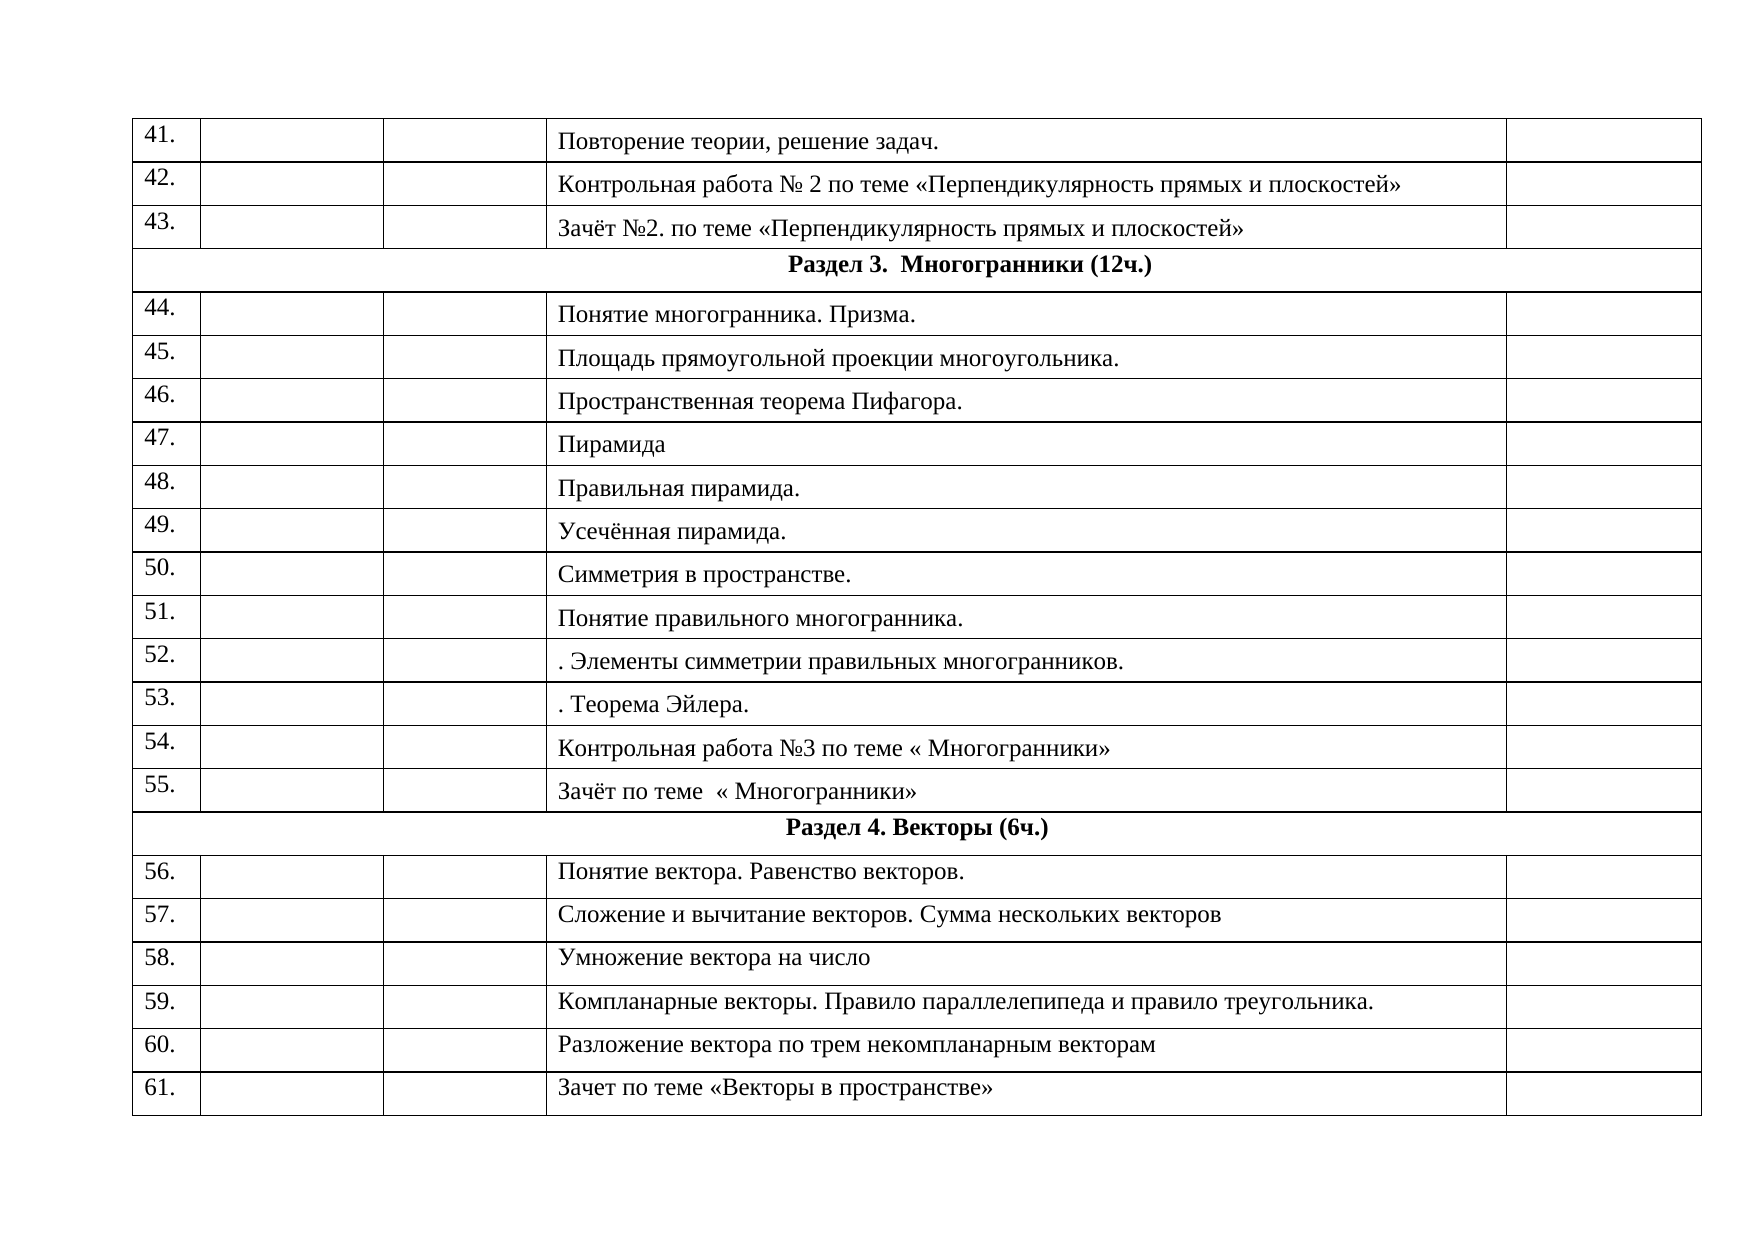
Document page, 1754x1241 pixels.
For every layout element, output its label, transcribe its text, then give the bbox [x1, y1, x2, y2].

table_cell [1507, 553, 1701, 595]
table_cell [1507, 856, 1701, 898]
table_cell . Теорема Эйлера. [547, 683, 1506, 725]
table_cell [384, 726, 546, 768]
table_cell Пространственная теорема Пифагора. [547, 379, 1506, 421]
table_cell Умножение вектора на число [547, 943, 1506, 985]
table_cell [1507, 899, 1701, 941]
table_cell [384, 1073, 546, 1115]
table_cell [384, 596, 546, 638]
table_cell Раздел 3. Многогранники (12ч.) [133, 249, 1701, 291]
table_cell 50. [133, 553, 200, 595]
table_cell [1507, 683, 1701, 725]
table_cell [201, 899, 383, 941]
table_cell [384, 509, 546, 551]
table_cell [1507, 943, 1701, 985]
table_cell Компланарные векторы. Правило параллелепипеда и правило треугольника. [547, 986, 1506, 1028]
table_cell [201, 639, 383, 681]
table_cell [201, 856, 383, 898]
table_cell Понятие правильного многогранника. [547, 596, 1506, 638]
table_cell [384, 986, 546, 1028]
table_cell 53. [133, 683, 200, 725]
table_cell Повторение теории, решение задач. [547, 119, 1506, 161]
table_cell [1507, 769, 1701, 811]
table_cell Усечённая пирамида. [547, 509, 1506, 551]
table_cell [201, 1073, 383, 1115]
table_cell [384, 423, 546, 465]
table_cell 56. [133, 856, 200, 898]
table_cell [1507, 639, 1701, 681]
table_cell 45. [133, 336, 200, 378]
table_cell [201, 466, 383, 508]
table_cell [1507, 379, 1701, 421]
table_cell 61. [133, 1073, 200, 1115]
table_cell [201, 1029, 383, 1071]
table_cell [384, 769, 546, 811]
table_cell [201, 423, 383, 465]
table_cell 55. [133, 769, 200, 811]
table_cell . Элементы симметрии правильных многогранников. [547, 639, 1506, 681]
table_cell [201, 206, 383, 248]
table_cell Пирамида [547, 423, 1506, 465]
table_cell [384, 683, 546, 725]
table_cell [1507, 509, 1701, 551]
table_cell 41. [133, 119, 200, 161]
table_cell Понятие многогранника. Призма. [547, 293, 1506, 335]
table_cell [201, 336, 383, 378]
table_cell [1507, 119, 1701, 161]
table_cell 43. [133, 206, 200, 248]
table_cell 42. [133, 163, 200, 205]
table_cell [201, 769, 383, 811]
table_cell [1507, 206, 1701, 248]
table_cell Контрольная работа №3 по теме « Многогранники» [547, 726, 1506, 768]
table_cell 48. [133, 466, 200, 508]
table_cell 54. [133, 726, 200, 768]
table_cell Сложение и вычитание векторов. Сумма нескольких векторов [547, 899, 1506, 941]
table_cell [384, 119, 546, 161]
table_cell 59. [133, 986, 200, 1028]
table_cell Зачет по теме «Векторы в пространстве» [547, 1073, 1506, 1115]
table_cell [384, 856, 546, 898]
table_cell [384, 553, 546, 595]
table_cell [201, 553, 383, 595]
table_cell [201, 943, 383, 985]
table_cell [1507, 1029, 1701, 1071]
table_cell [384, 163, 546, 205]
table_cell Разложение вектора по трем некомпланарным векторам [547, 1029, 1506, 1071]
table_cell [1507, 293, 1701, 335]
table_cell Симметрия в пространстве. [547, 553, 1506, 595]
table_cell 46. [133, 379, 200, 421]
table_cell [384, 1029, 546, 1071]
table_cell [1507, 466, 1701, 508]
table_cell [384, 639, 546, 681]
table_cell [384, 206, 546, 248]
table_cell [384, 466, 546, 508]
table_cell 47. [133, 423, 200, 465]
table_cell [1507, 163, 1701, 205]
table_cell 57. [133, 899, 200, 941]
table_cell [1507, 596, 1701, 638]
table_cell [201, 119, 383, 161]
table_cell [201, 163, 383, 205]
table_cell 52. [133, 639, 200, 681]
table_cell 44. [133, 293, 200, 335]
table_cell [201, 683, 383, 725]
table_cell 51. [133, 596, 200, 638]
table_cell [201, 293, 383, 335]
table_cell [201, 726, 383, 768]
table_cell [384, 943, 546, 985]
table_cell Понятие вектора. Равенство векторов. [547, 856, 1506, 898]
table_cell [201, 596, 383, 638]
table_cell Зачёт по теме « Многогранники» [547, 769, 1506, 811]
table_cell [1507, 986, 1701, 1028]
table_cell 58. [133, 943, 200, 985]
table_cell [1507, 423, 1701, 465]
table_cell Зачёт №2. по теме «Перпендикулярность прямых и плоскостей» [547, 206, 1506, 248]
table_cell 49. [133, 509, 200, 551]
table_cell [384, 336, 546, 378]
table_cell [1507, 336, 1701, 378]
table_cell Площадь прямоугольной проекции многоугольника. [547, 336, 1506, 378]
table_cell Контрольная работа № 2 по теме «Перпендикулярность прямых и плоскостей» [547, 163, 1506, 205]
table_cell [384, 379, 546, 421]
table_cell [201, 986, 383, 1028]
table_cell [1507, 1073, 1701, 1115]
table_cell [384, 899, 546, 941]
table_cell Раздел 4. Векторы (6ч.) [133, 813, 1701, 855]
table_cell [201, 379, 383, 421]
table_cell [384, 293, 546, 335]
table_cell [1507, 726, 1701, 768]
table_cell Правильная пирамида. [547, 466, 1506, 508]
table_cell [201, 509, 383, 551]
table_cell 60. [133, 1029, 200, 1071]
